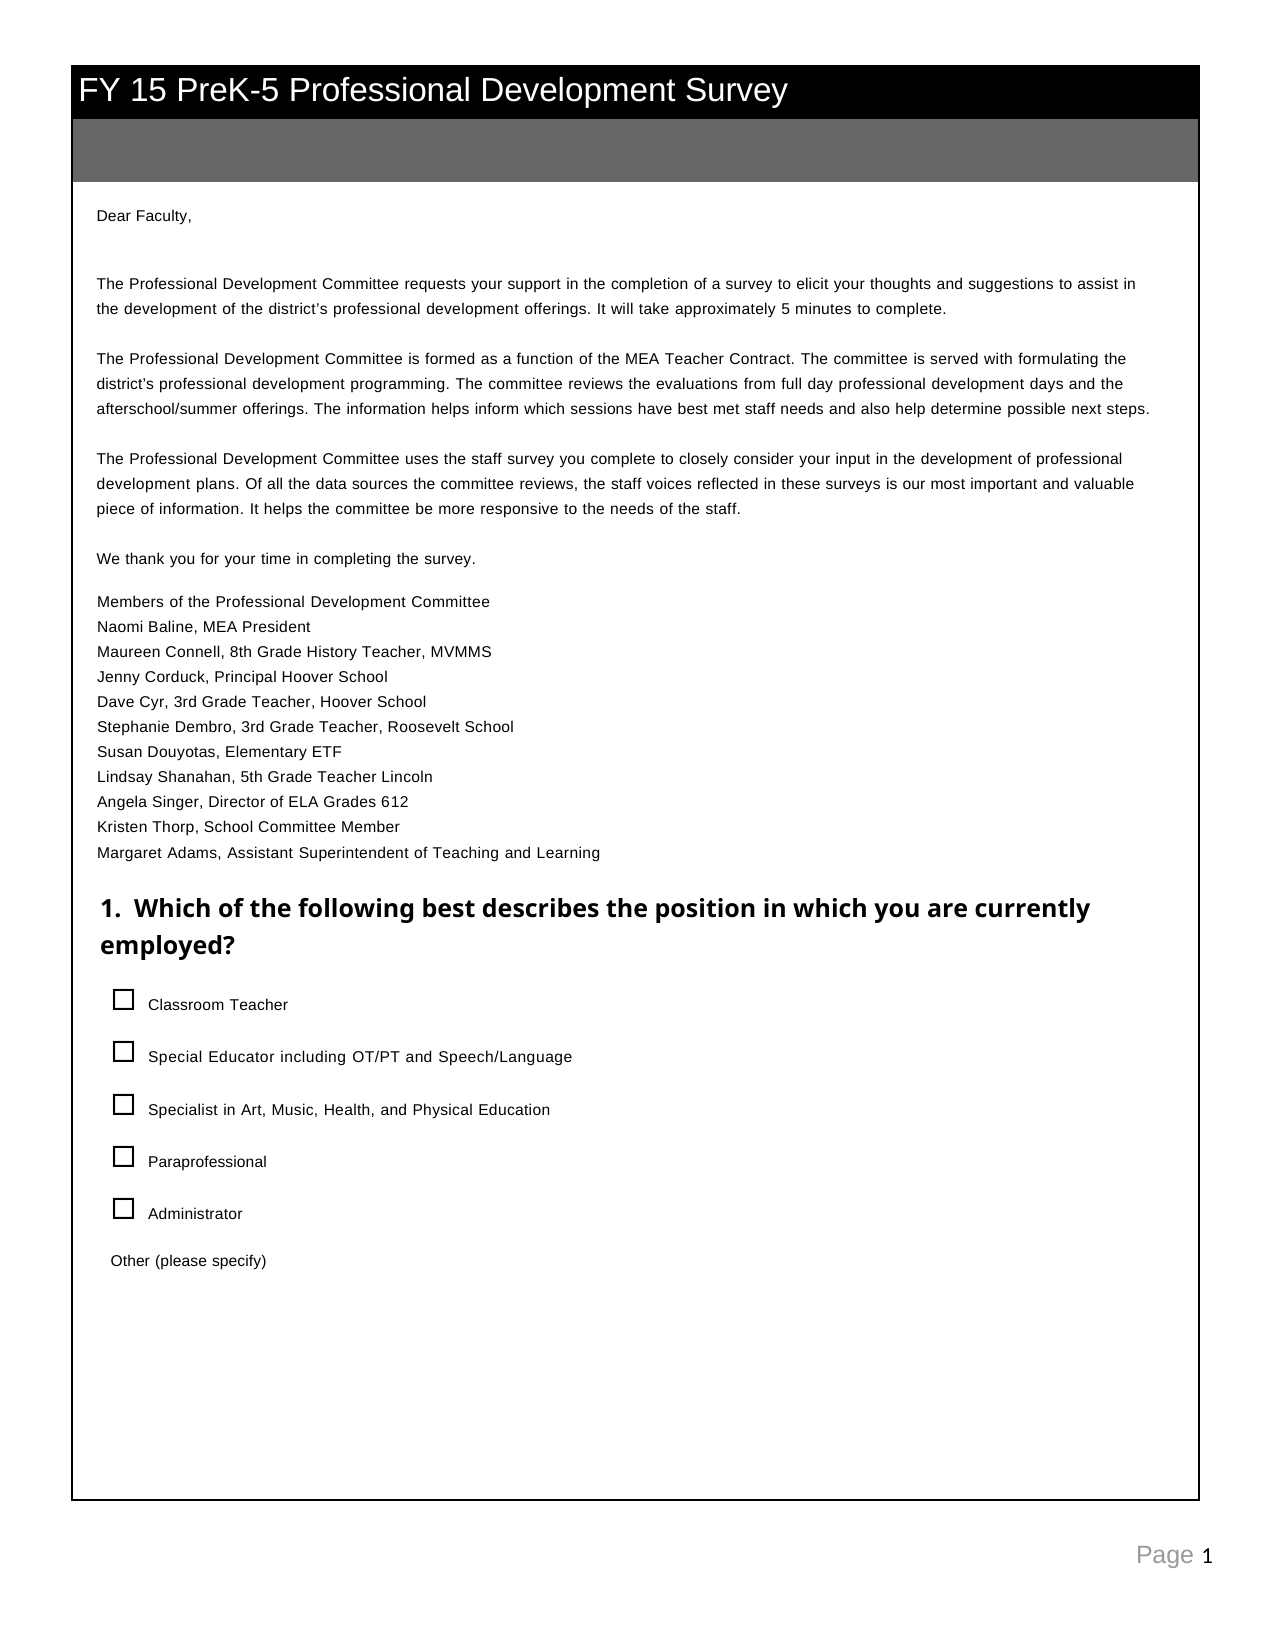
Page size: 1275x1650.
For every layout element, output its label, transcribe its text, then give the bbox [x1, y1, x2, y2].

table_cell Dear Faculty, The Professional Development Committee requests your support in the completion of a survey to elicit your thoughts and suggestions to assist in the development of the district’s professional development offerings. It will take approximately 5 minutes to complete. The Professional Development Committee is formed as a function of the MEA Teacher Contract. The committee is served with formulating the district’s professional development programming. The committee reviews the evaluations from full day professional development days and the afterschool/summer offerings. The information helps inform which sessions have best met staff needs and also help determine possible next steps. The Professional Development Committee uses the staff survey you complete to closely consider your input in the development of professional development plans. Of all the data sources the committee reviews, the staff voices reflected in these surveys is our most important and valuable piece of information. It helps the committee be more responsive to the needs of the staff. We thank you for your time in completing the survey. Members of the Professional Development Committee Naomi Baline, MEA President Maureen Connell, 8th Grade History Teacher, MVMMS Jenny Corduck, Principal Hoover School Dave Cyr, 3rd Grade Teacher, Hoover School Stephanie Dembro, 3rd Grade Teacher, Roosevelt School Susan Douyotas, Elementary ETF Lindsay Shanahan, 5th Grade Teacher Lincoln Angela Singer, Director of ELA Grades 6­12 Kristen Thorp, School Committee Member Margaret Adams, Assistant Superintendent of Teaching and Learning Which of the following best describes the position in which you are currently employed? Classroom Teacher Special Educator including OT/PT and Speech/Language Specialist in Art, Music, Health, and Physical Education Paraprofessional Administrator Other (please specify) [73, 182, 1198, 1499]
table_header FY 15 PreK-5 Professional Development Survey [73, 67, 1198, 117]
table_cell [73, 119, 1198, 182]
